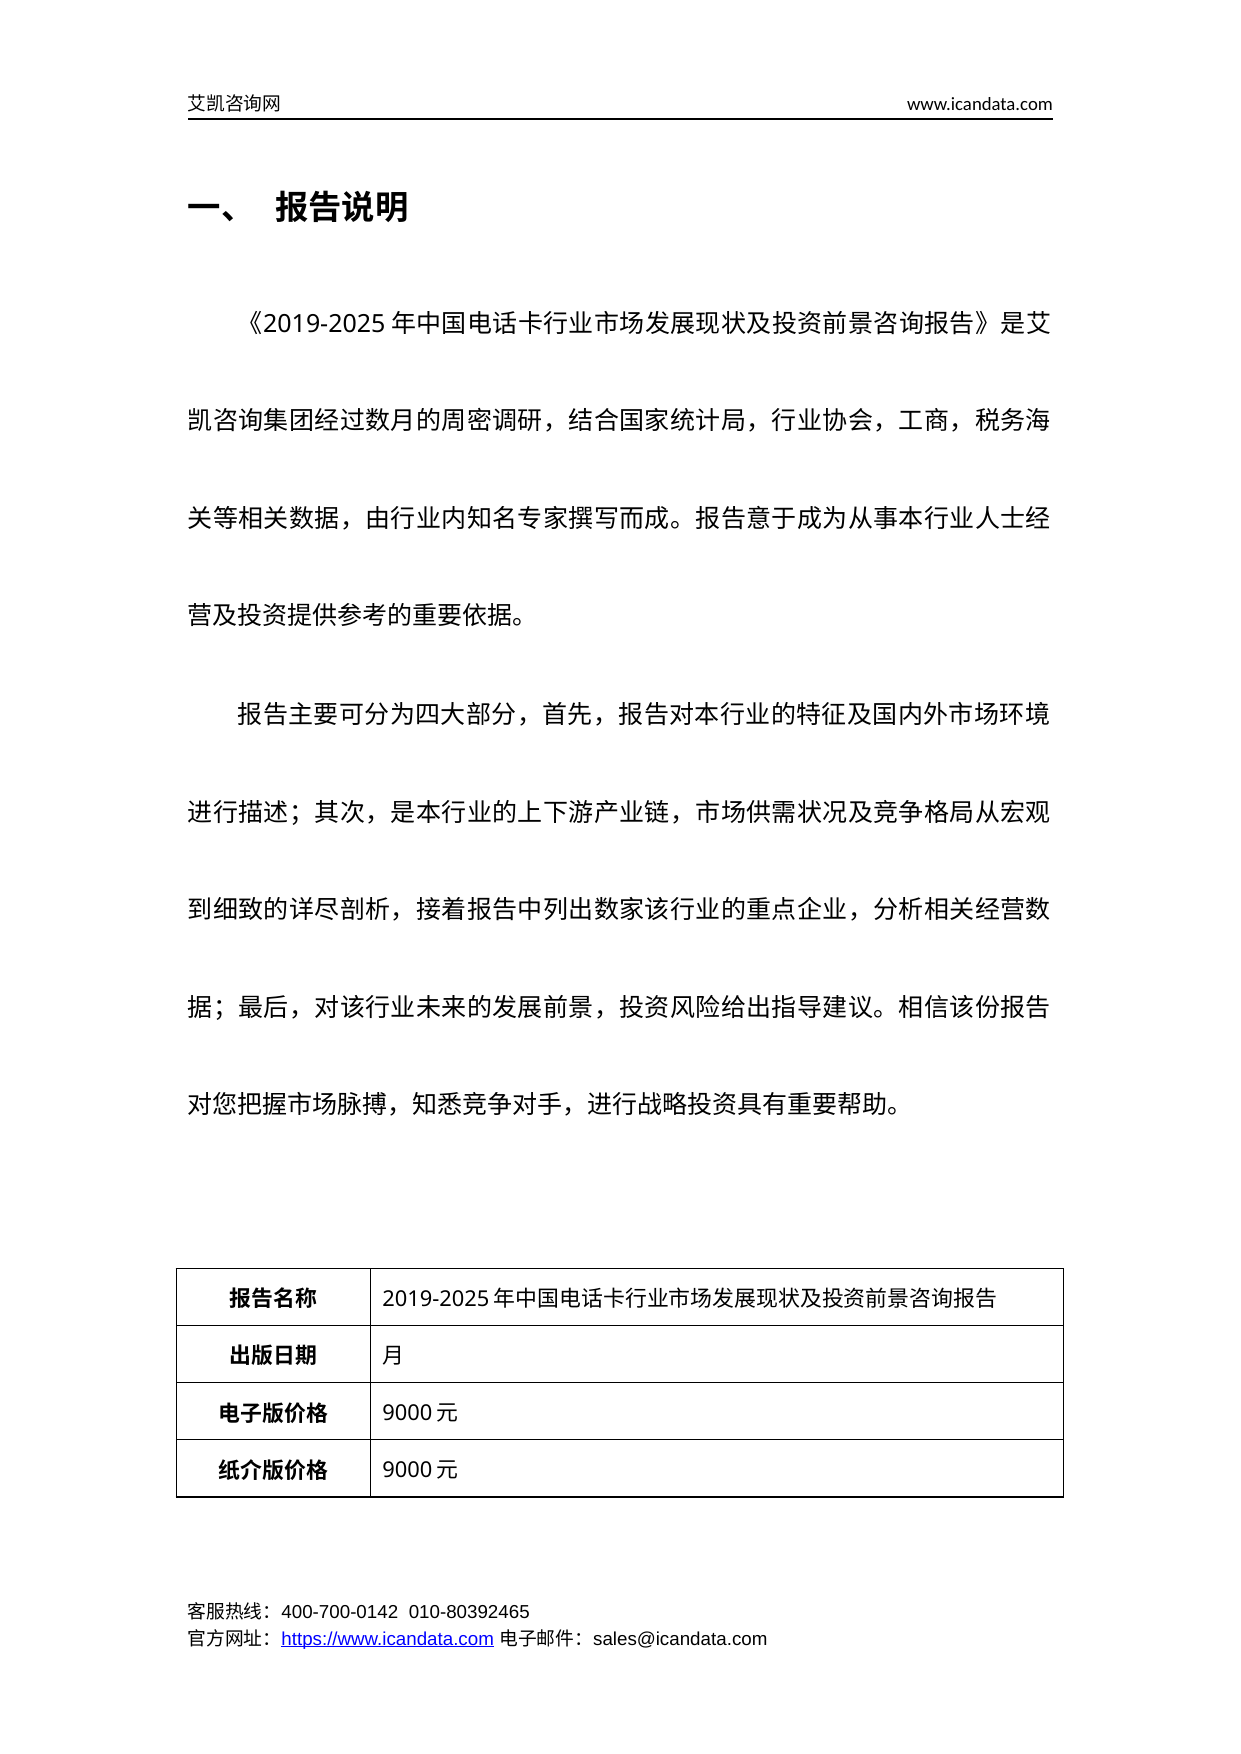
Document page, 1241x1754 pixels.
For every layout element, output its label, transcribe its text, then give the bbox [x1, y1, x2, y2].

table_cell 电子版价格 [177, 1383, 370, 1439]
table_cell 9000元 [371, 1383, 1063, 1439]
table_cell 9000元 [371, 1440, 1063, 1496]
table_cell 月 [371, 1326, 1063, 1382]
table_header 2019-2025年中国电话卡行业市场发展现状及投资前景咨询报告 [371, 1269, 1063, 1325]
table_cell 出版日期 [177, 1326, 370, 1382]
table_header 报告名称 [177, 1269, 370, 1325]
subtitle 报告说明 [187, 172, 1053, 237]
table_cell 纸介版价格 [177, 1440, 370, 1496]
text 《2019-2025年中国电话卡行业市场发展现状及投资前景咨询报告》是艾凯咨询集团经过数月的周密调研，结合国家统计局，行业协会，工商，税务海关等相关数据，由行业内知名专家撰写而成。报告意于成为从事本行业人士经营及投资提供参考的重要依据。 [187, 289, 1053, 646]
text 报告主要可分为四大部分，首先，报告对本行业的特征及国内外市场环境进行描述；其次，是本行业的上下游产业链，市场供需状况及竞争格局从宏观到细致的详尽剖析，接着报告中列出数家该行业的重点企业，分析相关经营数据；最后，对该行业未来的发展前景，投资风险给出指导建议。相信该份报告对您把握市场脉搏，知悉竞争对手，进行战略投资具有重要帮助。 [187, 681, 1053, 1136]
